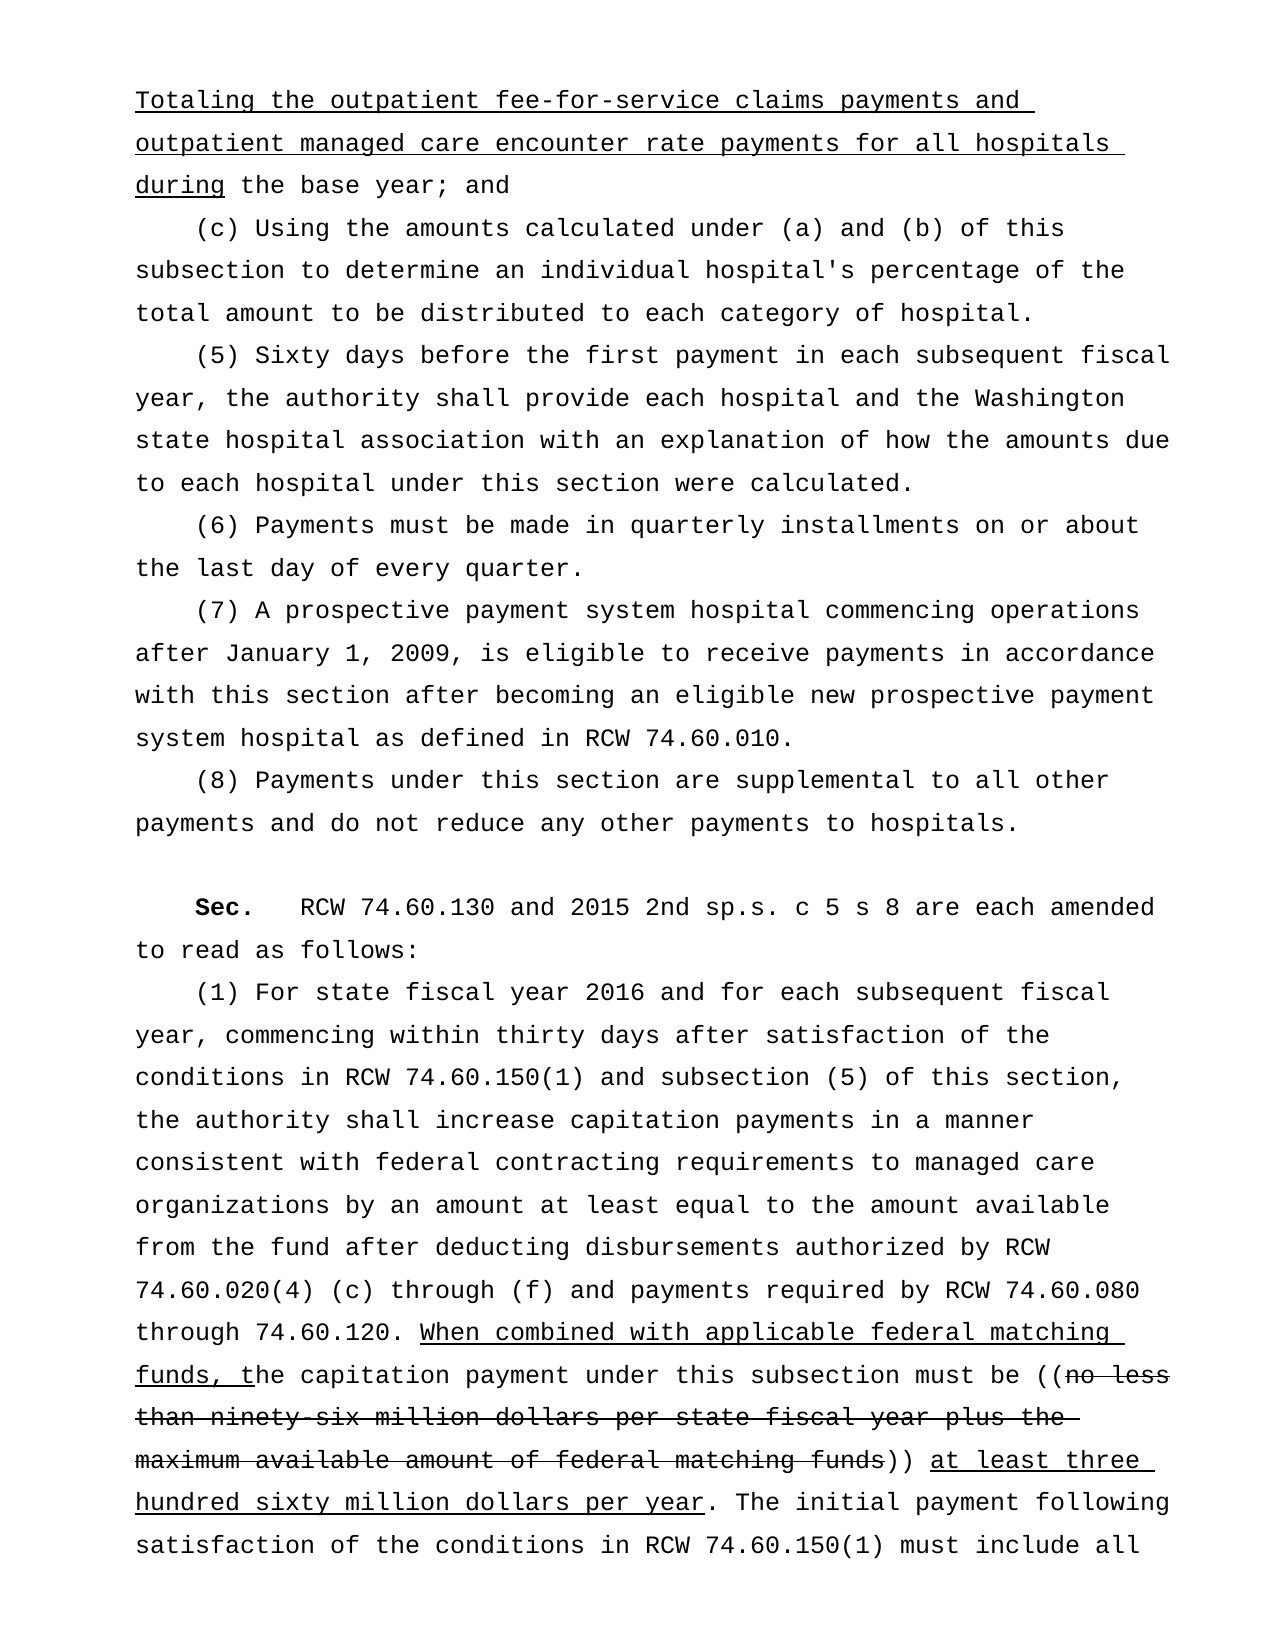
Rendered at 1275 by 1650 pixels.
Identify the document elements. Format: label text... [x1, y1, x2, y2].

text (c) Using the amounts calculated under (a) and (b) of this subsection to determine an individual hospital's percentage of the total amount to be distributed to each category of hospital. [135, 202, 1170, 330]
text (5) Sixty days before the first payment in each subsequent fiscal year, the authority shall provide each hospital and the Washington state hospital association with an explanation of how the amounts due to each hospital under this section were calculated. [135, 330, 1170, 500]
text (7) A prospective payment system hospital commencing operations after January 1, 2009, is eligible to receive payments in accordance with this section after becoming an eligible new prospective payment system hospital as defined in RCW 74.60.010. [135, 585, 1170, 755]
text (8) Payments under this section are supplemental to all other payments and do not reduce any other payments to hospitals. [135, 755, 1170, 840]
text (6) Payments must be made in quarterly installments on or about the last day of every quarter. [135, 500, 1170, 585]
text Sec. RCW 74.60.130 and 2015 2nd sp.s. c 5 s 8 are each amended to read as follows: [135, 882, 1170, 967]
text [135, 967, 1170, 1562]
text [135, 75, 1170, 202]
